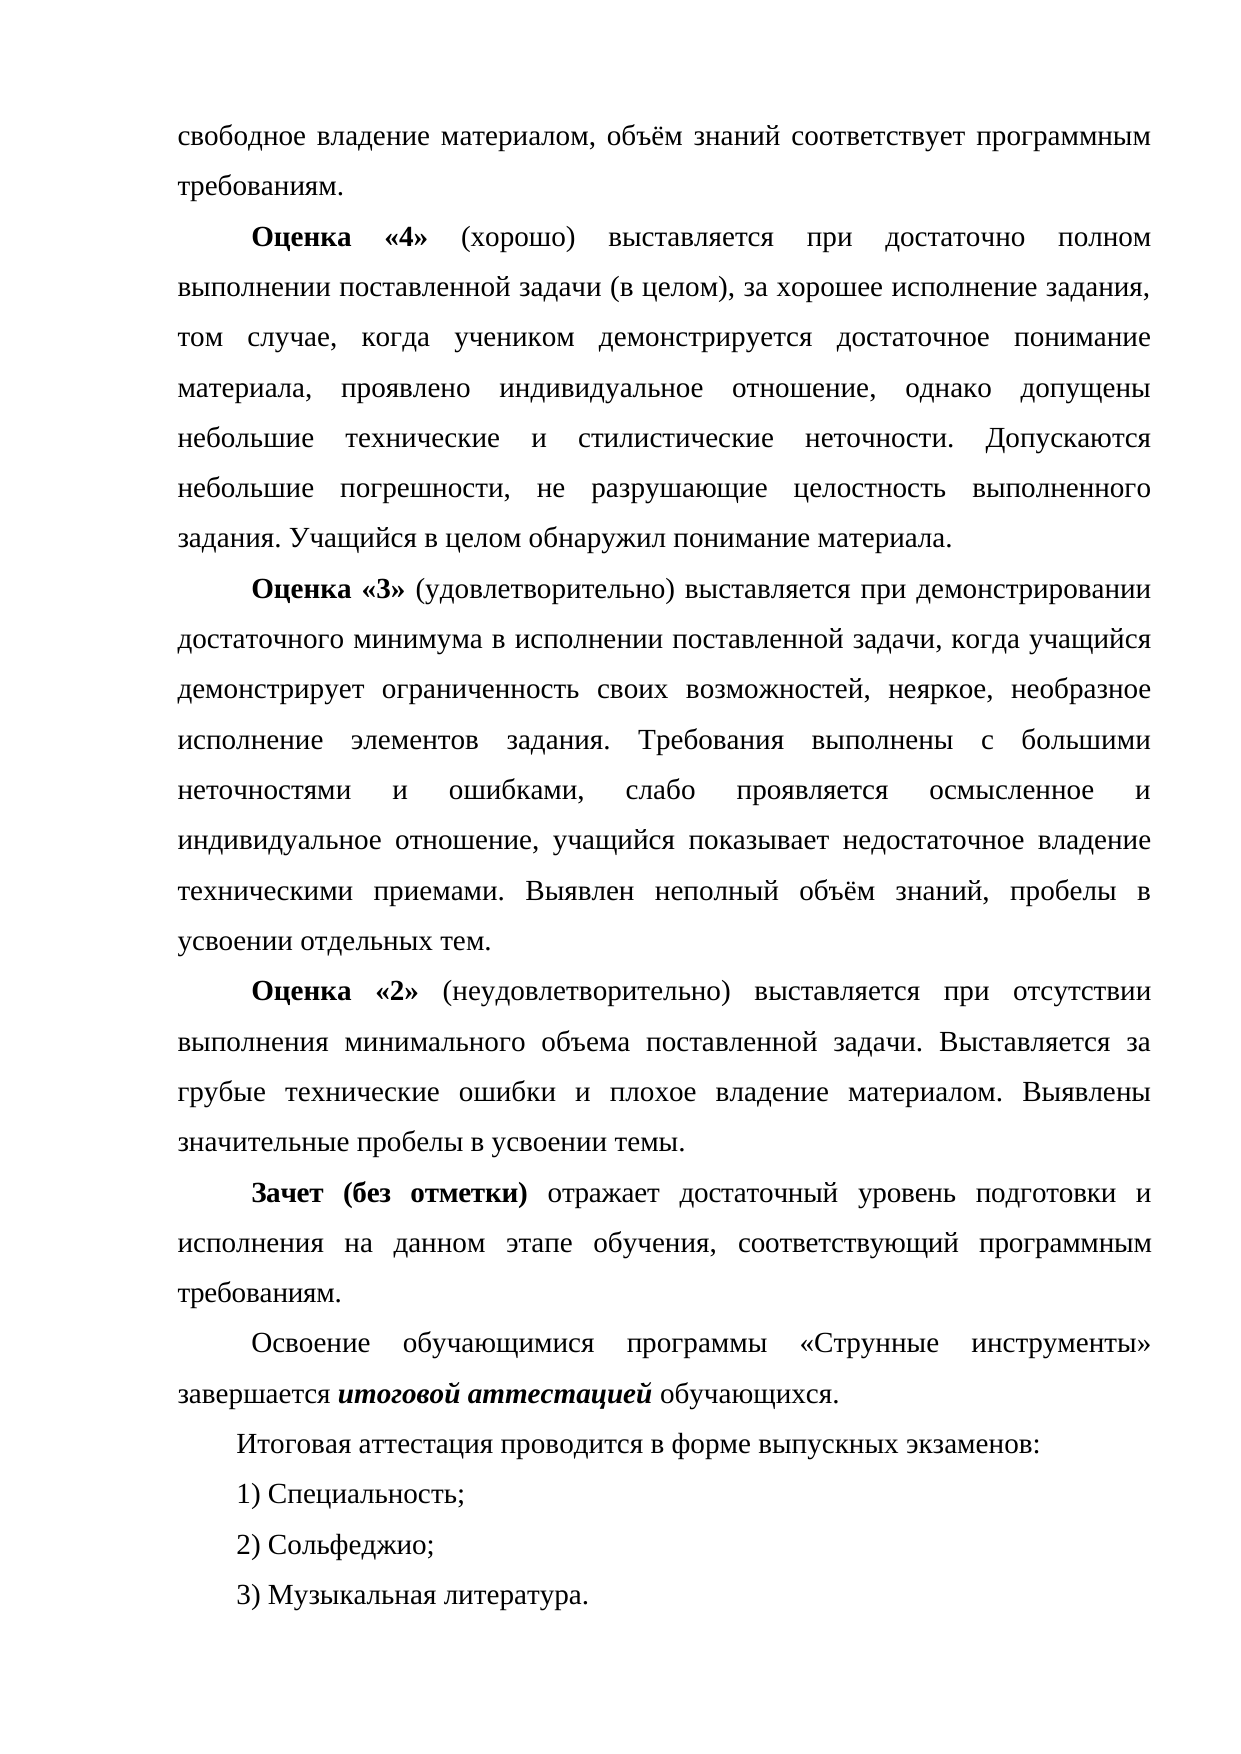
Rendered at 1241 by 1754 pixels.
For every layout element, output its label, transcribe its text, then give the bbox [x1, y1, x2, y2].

text Оценка «3» (удовлетворительно) выставляется при демонстрировании достаточного минимума в исполнении поставленной задачи, когда учащийся демонстрирует ограниченность своих возможностей, неяркое, необразное исполнение элементов задания. Требования выполнены с большими неточностями и ошибками, слабо проявляется осмысленное и индивидуальное отношение, учащийся показывает недостаточное владение техническими приемами. Выявлен неполный объём знаний, пробелы в усвоении отдельных тем. [177, 571, 1152, 957]
text Зачет (без отметки) отражает достаточный уровень подготовки и исполнения на данном этапе обучения, соответствующий программным требованиям. [177, 1175, 1152, 1309]
text Итоговая аттестация проводится в форме выпускных экзаменов: [177, 1426, 1152, 1460]
text 2) Сольфеджио; [177, 1527, 1152, 1560]
list Освоение обучающимися программы «Струнные инструменты» завершается итоговой аттестацией обучающихся. [177, 1326, 1152, 1409]
text 1) Специальность; [177, 1477, 1152, 1510]
text 3) Музыкальная литература. [177, 1577, 1152, 1611]
text Оценка «2» (неудовлетворительно) выставляется при отсутствии выполнения минимального объема поставленной задачи. Выставляется за грубые технические ошибки и плохое владение материалом. Выявлены значительные пробелы в усвоении темы. [177, 973, 1152, 1158]
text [177, 118, 1152, 202]
text Оценка «4» (хорошо) выставляется при достаточно полном выполнении поставленной задачи (в целом), за хорошее исполнение задания, том случае, когда учеником демонстрируется достаточное понимание материала, проявлено индивидуальное отношение, однако допущены небольшие технические и стилистические неточности. Допускаются небольшие погрешности, не разрушающие целостность выполненного задания. Учащийся в целом обнаружил понимание материала. [177, 219, 1152, 554]
